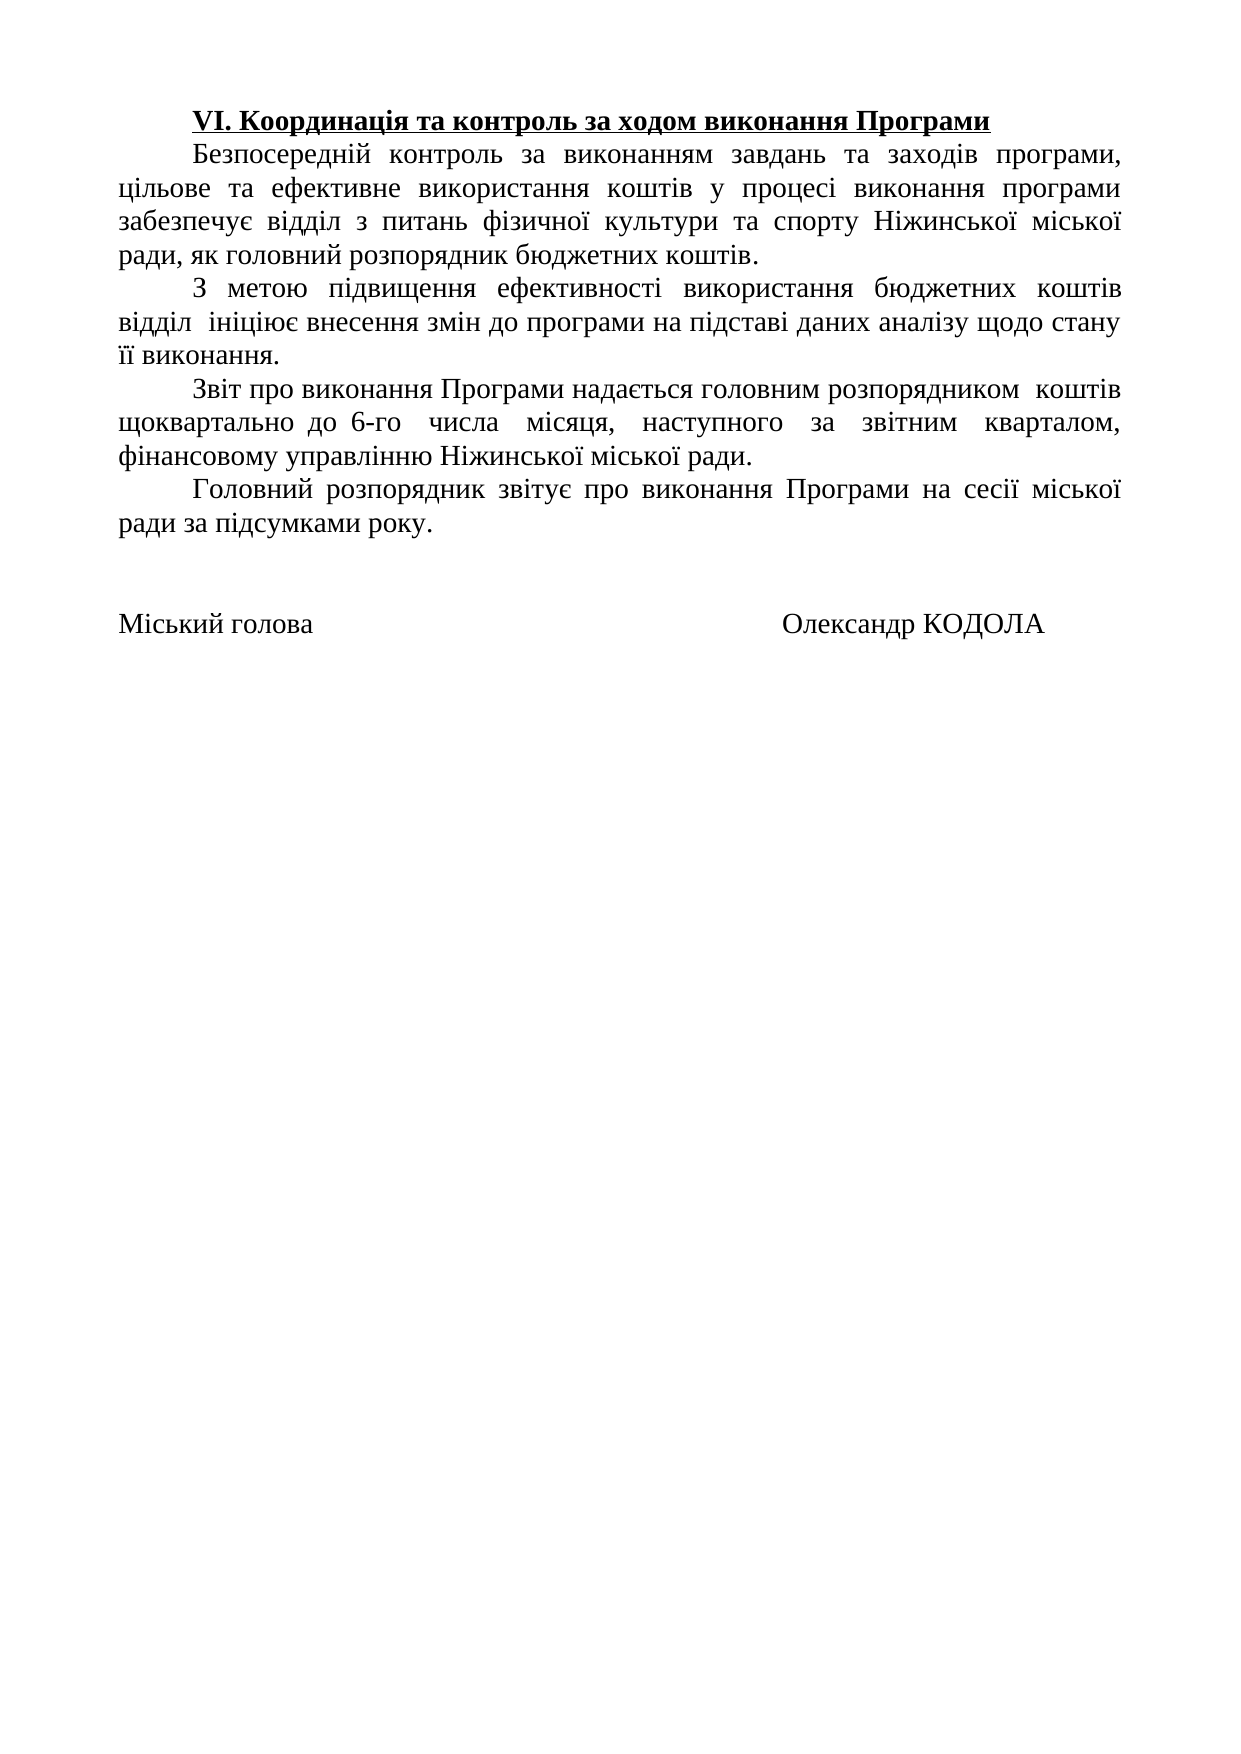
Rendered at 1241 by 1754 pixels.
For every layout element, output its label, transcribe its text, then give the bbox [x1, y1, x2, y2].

text Міський голова Олександр КОДОЛА [118, 606, 1122, 639]
text VI. Координація та контроль за ходом виконання Програми [118, 103, 1122, 136]
text Безпосередній контроль за виконанням завдань та заходів програми, цільове та ефективне використання коштів у процесі виконання програми забезпечує відділ з питань фізичної культури та спорту Ніжинської міської ради, як головний розпорядник бюджетних коштів. [118, 136, 1122, 270]
text Головний розпорядник звітує про виконання Програми на сесії міської ради за підсумками року. [118, 472, 1122, 539]
text З метою підвищення ефективності використання бюджетних коштів відділ ініціює внесення змін до програми на підставі даних аналізу щодо стану її виконання. [118, 270, 1122, 371]
text Звіт про виконання Програми надається головним розпорядником коштів щоквартально до 6-го числа місяця, наступного за звітним кварталом, фінансовому управлінню Ніжинської міської ради. [118, 371, 1122, 472]
